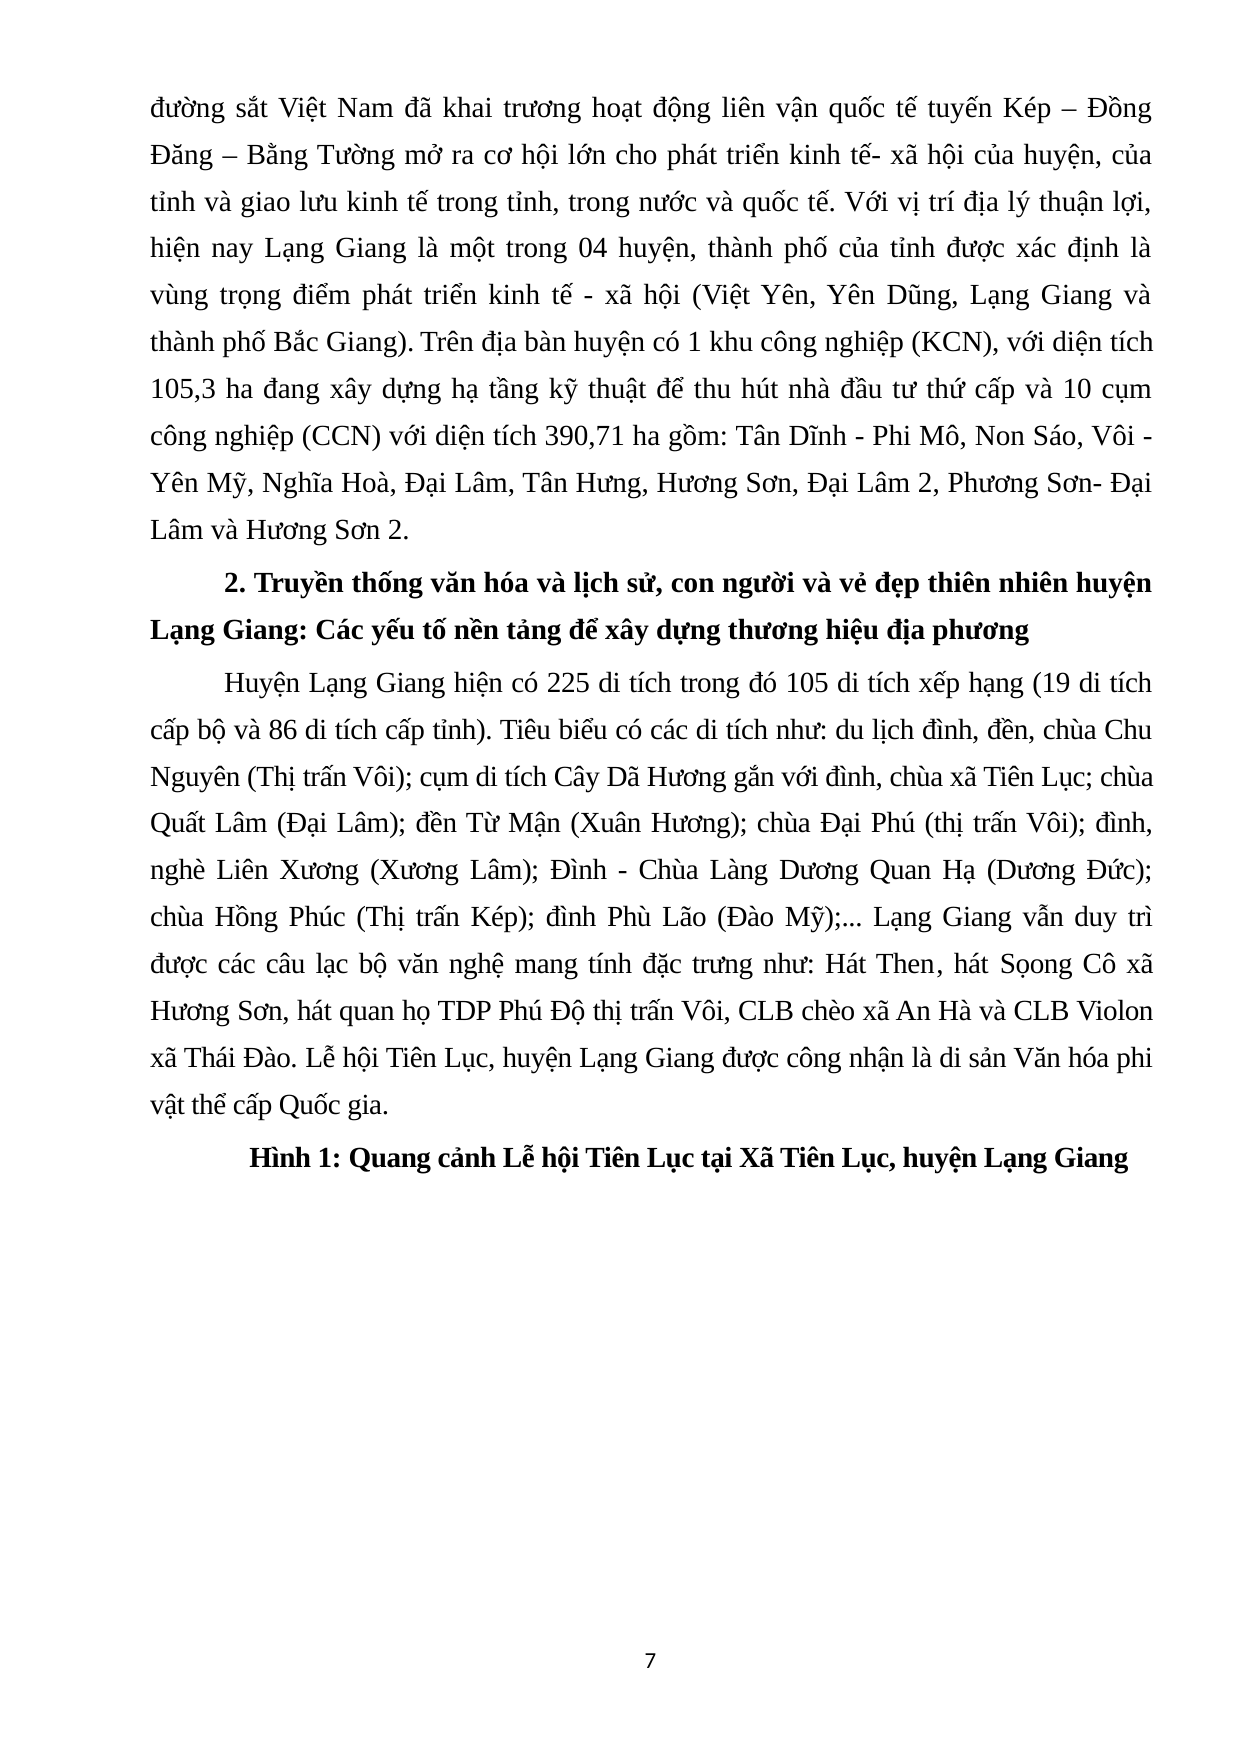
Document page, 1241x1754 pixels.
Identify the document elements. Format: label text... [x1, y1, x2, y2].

text Huyện Lạng Giang hiện có 225 di tích trong đó 105 di tích xếp hạng (19 di tích cấp bộ và 86 di tích cấp tỉnh). Tiêu biểu có các di tích như: du lịch đình, đền, chùa Chu Nguyên (Thị trấn Vôi); cụm di tích Cây Dã Hương gắn với đình, chùa xã Tiên Lục; chùa Quất Lâm (Đại Lâm); đền Từ Mận (Xuân Hương); chùa Đại Phú (thị trấn Vôi); đình, nghè Liên Xương (Xương Lâm); Đình - Chùa Làng Dương Quan Hạ (Dương Đức); chùa Hồng Phúc (Thị trấn Kép); đình Phù Lão (Đào Mỹ);... Lạng Giang vẫn duy trì được các câu lạc bộ văn nghệ mang tính đặc trưng như: Hát Then, hát Sọong Cô xã Hương Sơn, hát quan họ TDP Phú Độ thị trấn Vôi, CLB chèo xã An Hà và CLB Violon xã Thái Đào. Lễ hội Tiên Lục, huyện Lạng Giang được công nhận là di sản Văn hóa phi vật thể cấp Quốc gia. [150, 665, 1154, 1120]
text 2. Truyền thống văn hóa và lịch sử, con người và vẻ đẹp thiên nhiên huyện Lạng Giang: Các yếu tố nền tảng để xây dựng thương hiệu địa phương [150, 565, 1154, 645]
text Hình 1: Quang cảnh Lễ hội Tiên Lục tại Xã Tiên Lục, huyện Lạng Giang [150, 1140, 1154, 1173]
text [150, 90, 1154, 545]
